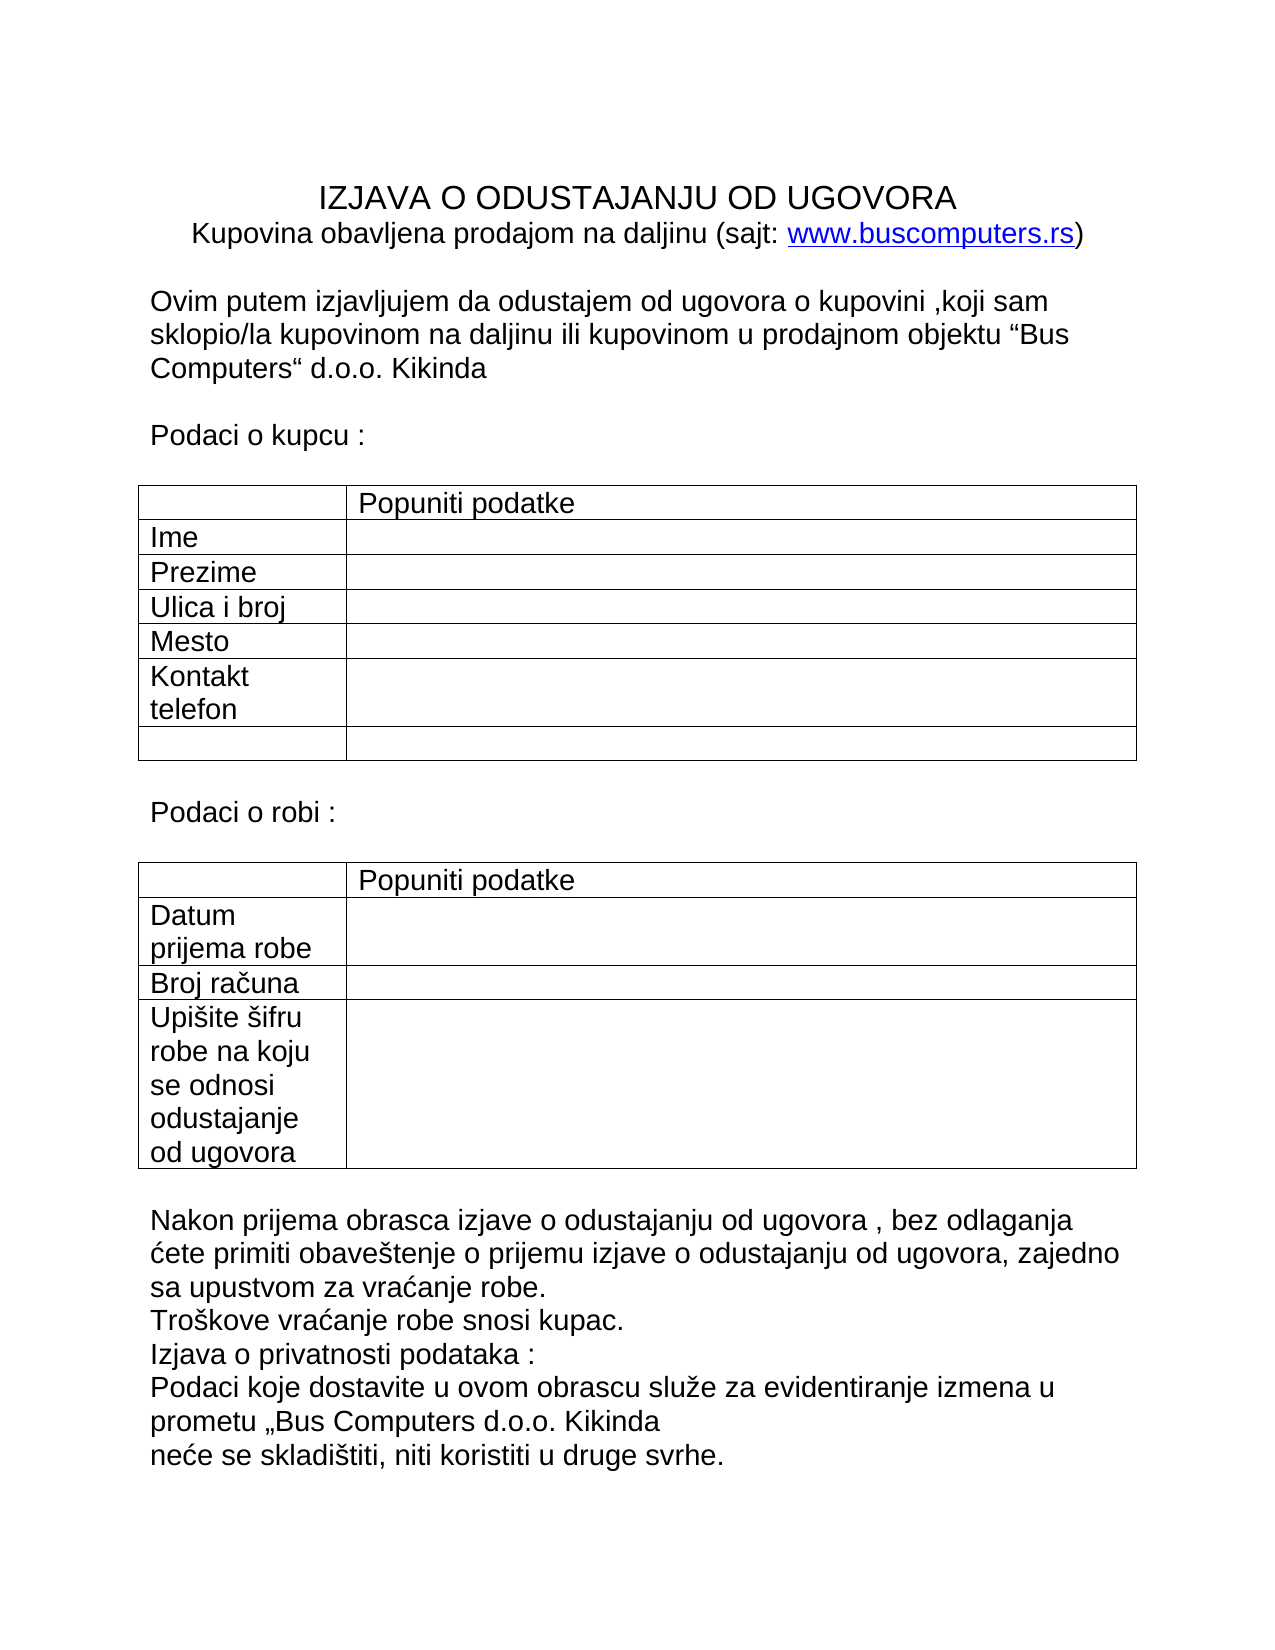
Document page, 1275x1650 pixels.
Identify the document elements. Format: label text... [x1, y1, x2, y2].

table_cell [347, 727, 1136, 760]
table_cell [139, 727, 346, 760]
text Kupovina obavljena prodajom na daljinu (sajt: www.buscomputers.rs) [150, 216, 1125, 250]
table_cell Ime [139, 520, 346, 554]
text Nakon prijema obrasca izjave o odustajanju od ugovora , bez odlaganja ćete primiti obaveštenje o prijemu izjave o odustajanju od ugovora, zajedno sa upustvom za vraćanje robe. [150, 1203, 1125, 1303]
text IZJAVA O ODUSTAJANJU OD UGOVORA [150, 178, 1125, 216]
table_header Popuniti podatke [347, 486, 1136, 519]
text neće se skladištiti, niti koristiti u druge svrhe. [150, 1437, 1125, 1471]
table_cell [347, 898, 1136, 965]
table_cell [347, 966, 1136, 999]
table_cell [347, 659, 1136, 726]
table_cell [347, 1000, 1136, 1168]
table_cell Broj računa [139, 966, 346, 999]
table_cell [347, 520, 1136, 554]
table_header [139, 486, 346, 519]
text Podaci o robi : [150, 795, 1125, 828]
table_cell Upišite šifru robe na koju se odnosi odustajanje od ugovora [139, 1000, 346, 1168]
table_cell Ulica i broj [139, 590, 346, 623]
table_header Popuniti podatke [347, 863, 1136, 897]
table_cell [347, 624, 1136, 658]
table_cell Datum prijema robe [139, 898, 346, 965]
table_header [139, 863, 346, 897]
text Ovim putem izjavljujem da odustajem od ugovora o kupovini ,koji sam sklopio/la kupovinom na daljinu ili kupovinom u prodajnom objektu “Bus Computers“ d.o.o. Kikinda [150, 283, 1125, 384]
text Izjava o privatnosti podataka : Podaci koje dostavite u ovom obrascu služe za evidentiranje izmena u prometu „Bus Computers d.o.o. Kikinda [150, 1337, 1125, 1437]
table_cell Prezime [139, 555, 346, 588]
table_cell Kontakt telefon [139, 659, 346, 726]
table_cell [347, 590, 1136, 623]
table_cell [347, 555, 1136, 588]
text Podaci o kupcu : [150, 418, 1125, 451]
table_cell Mesto [139, 624, 346, 658]
text Troškove vraćanje robe snosi kupac. [150, 1303, 1125, 1337]
